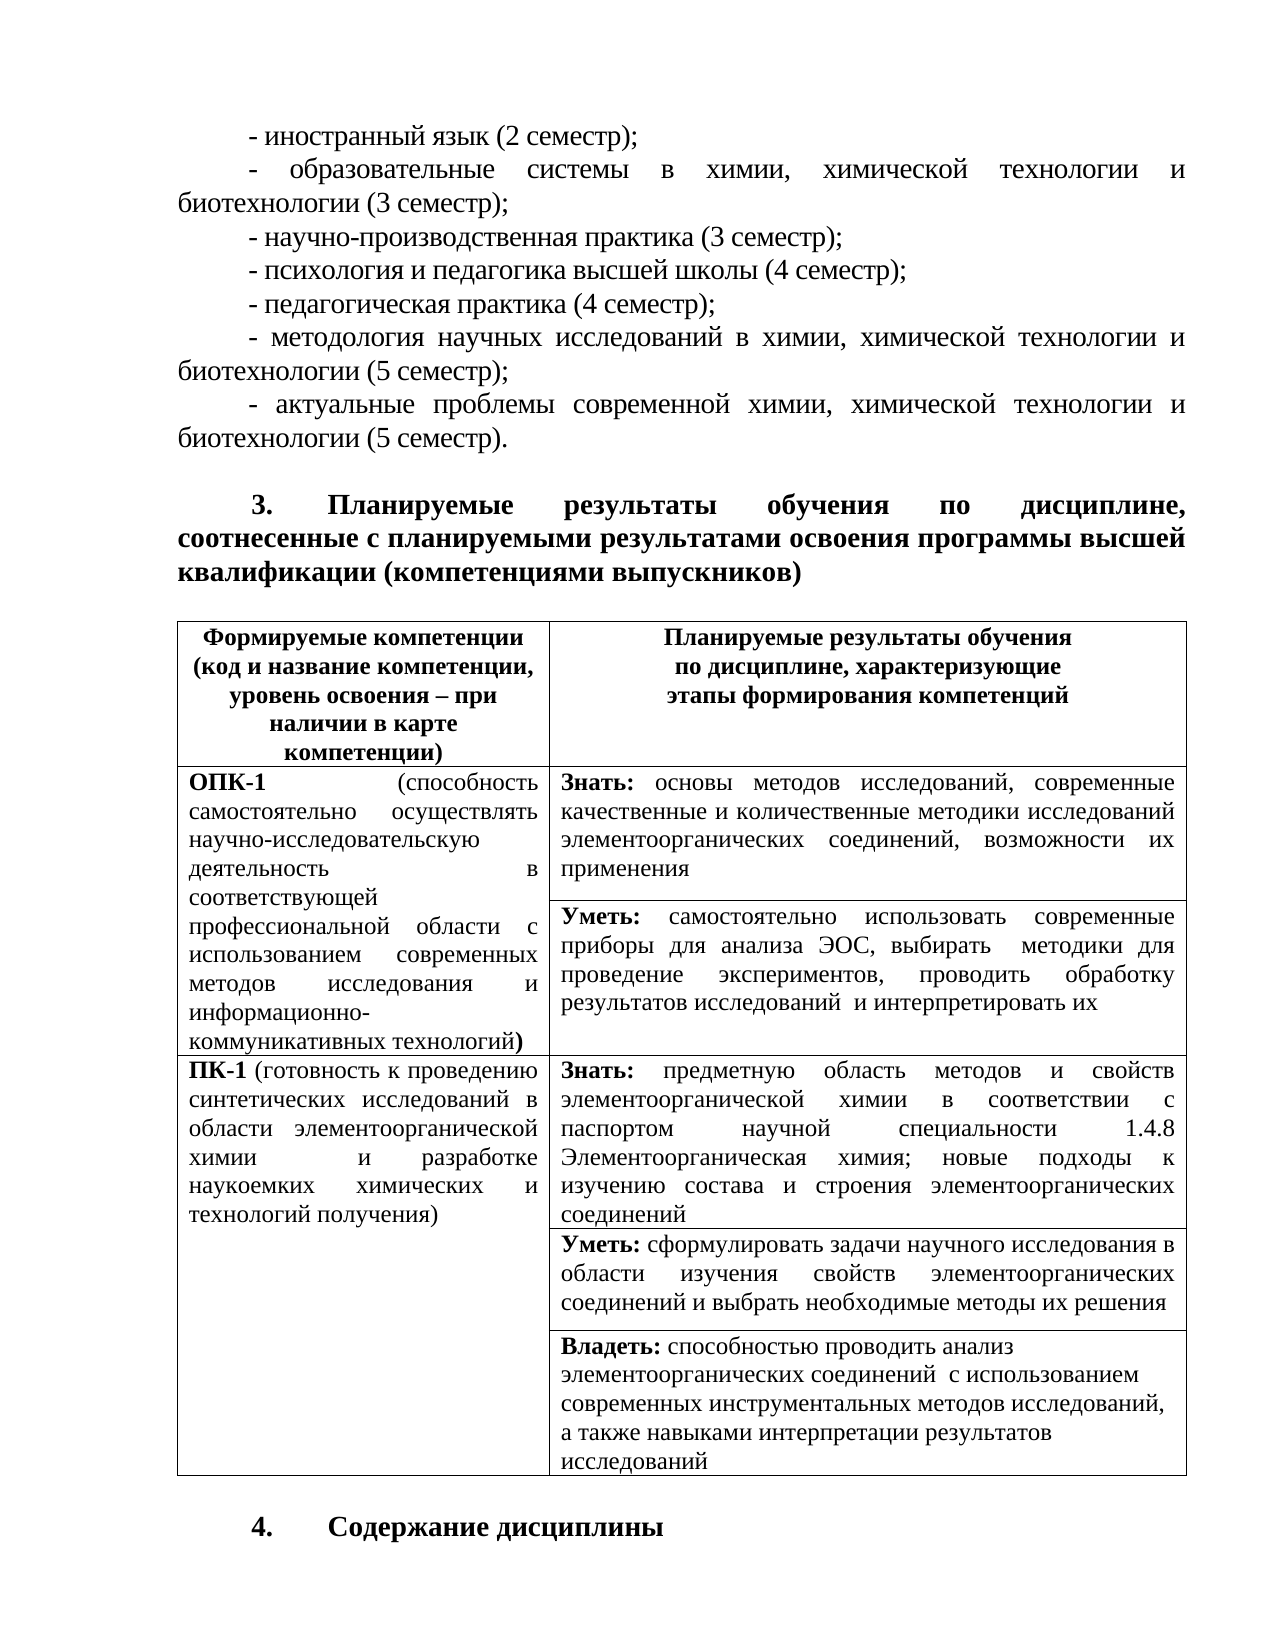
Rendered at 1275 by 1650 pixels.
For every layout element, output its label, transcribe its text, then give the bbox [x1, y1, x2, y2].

text - педагогическая практика (4 семестр); [177, 286, 1186, 319]
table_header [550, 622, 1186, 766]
list Планируемые результаты обучения по дисциплине, соотнесенные с планируемыми результатами освоения программы высшей квалификации (компетенциями выпускников) [177, 487, 1186, 588]
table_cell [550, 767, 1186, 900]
text - психология и педагогика высшей школы (4 семестр); [177, 252, 1186, 286]
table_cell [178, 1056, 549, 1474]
list Содержание дисциплины [177, 1509, 1186, 1543]
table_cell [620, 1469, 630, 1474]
text - научно-производственная практика (3 семестр); [177, 219, 1186, 252]
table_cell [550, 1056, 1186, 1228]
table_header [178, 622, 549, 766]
text - методология научных исследований в химии, химической технологии и биотехнологии (5 семестр); [177, 319, 1186, 386]
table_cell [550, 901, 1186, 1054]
text - иностранный язык (2 семестр); [177, 118, 1186, 152]
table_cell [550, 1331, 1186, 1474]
text - актуальные проблемы современной химии, химической технологии и биотехнологии (5 семестр). [177, 386, 1186, 453]
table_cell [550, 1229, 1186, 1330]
text - образовательные системы в химии, химической технологии и биотехнологии (3 семестр); [177, 152, 1186, 219]
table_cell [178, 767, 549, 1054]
